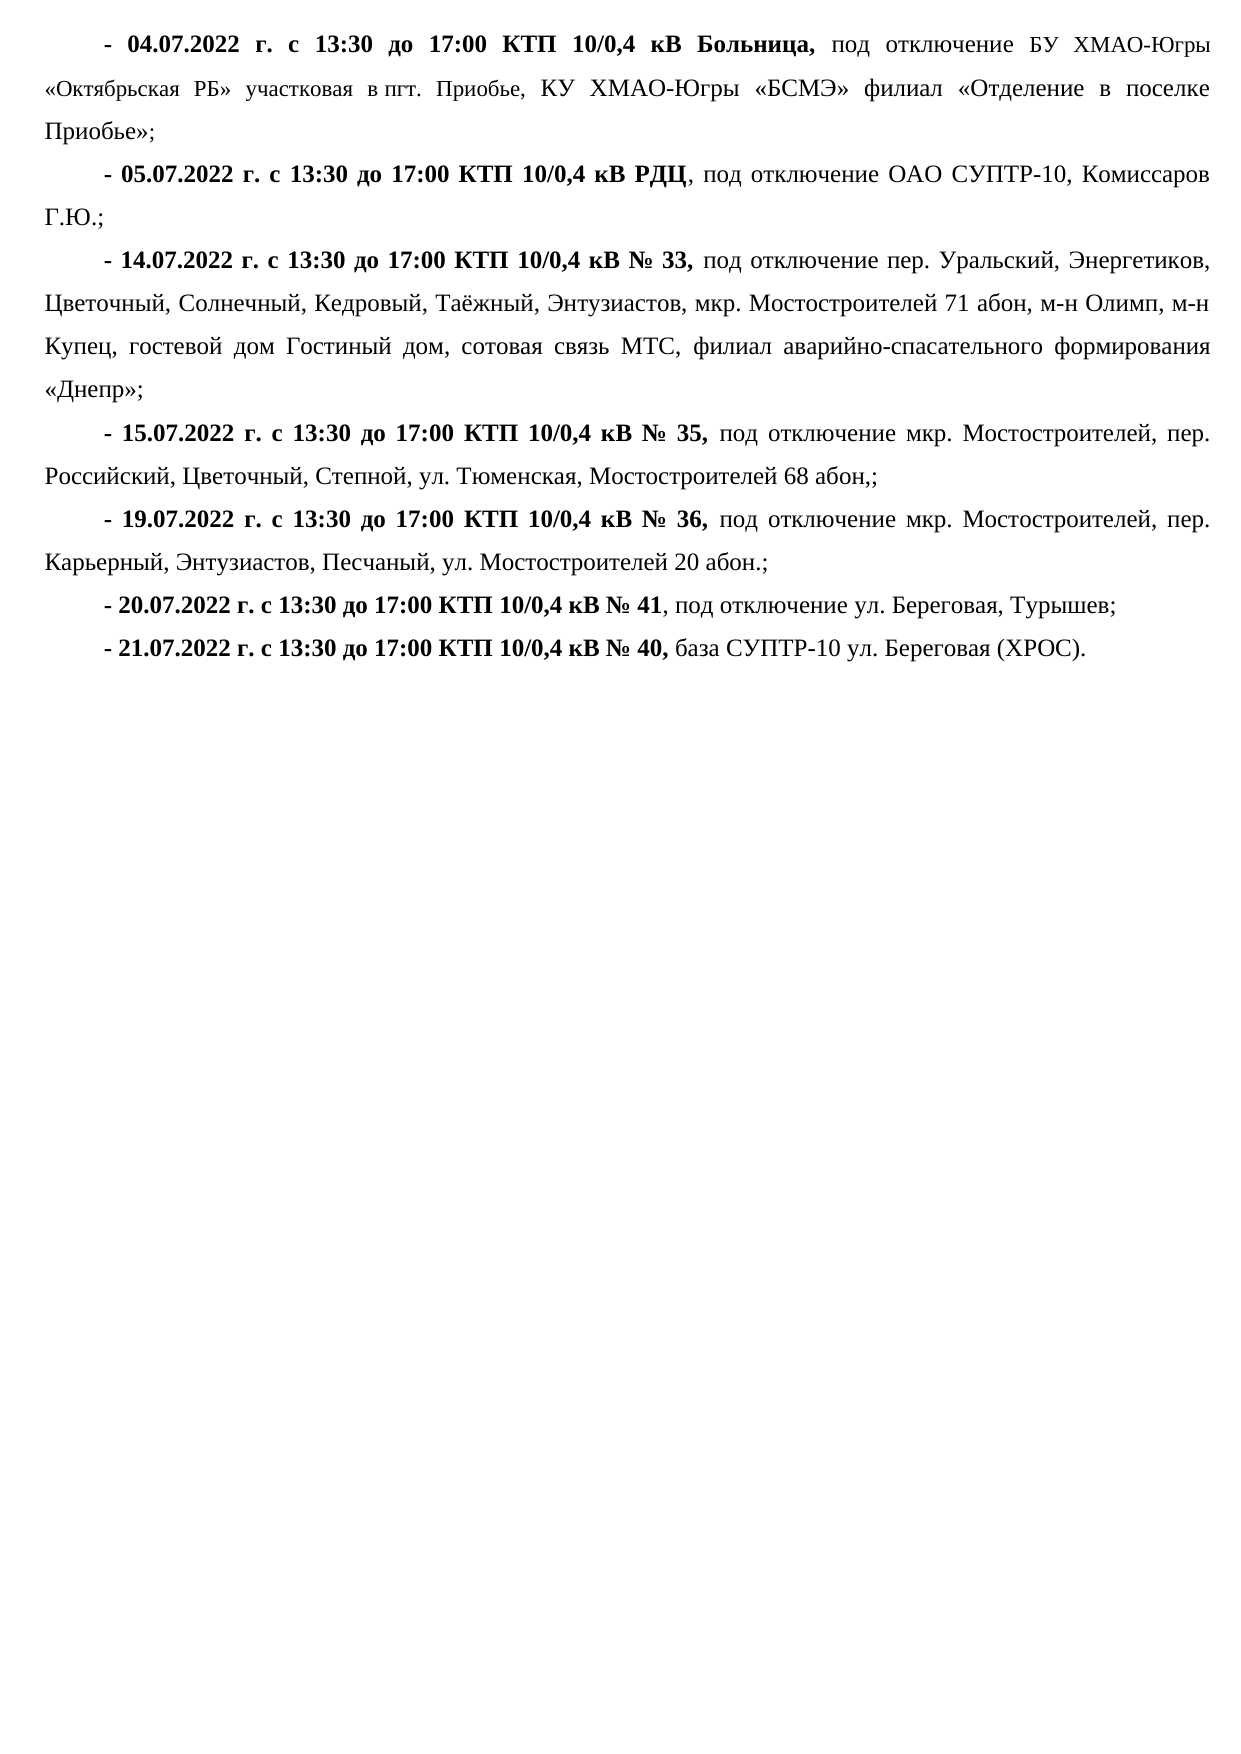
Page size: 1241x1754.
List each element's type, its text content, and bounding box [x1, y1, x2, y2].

text - 14.07.2022 г. с 13:30 до 17:00 КТП 10/0,4 кВ № 33, под отключение пер. Уральский, Энергетиков, Цветочный, Солнечный, Кедровый, Таёжный, Энтузиастов, мкр. Мостостроителей 71 абон, м-н Олимп, м-н Купец, гостевой дом Гостиный дом, сотовая связь МТС, филиал аварийно-спасательного формирования «Днепр»; [44, 245, 1211, 403]
text - 19.07.2022 г. с 13:30 до 17:00 КТП 10/0,4 кВ № 36, под отключение мкр. Мостостроителей, пер. Карьерный, Энтузиастов, Песчаный, ул. Мостостроителей 20 абон.; [44, 504, 1211, 576]
text - 15.07.2022 г. с 13:30 до 17:00 КТП 10/0,4 кВ № 35, под отключение мкр. Мостостроителей, пер. Российский, Цветочный, Степной, ул. Тюменская, Мостостроителей 68 абон,; [44, 418, 1211, 489]
text - 20.07.2022 г. с 13:30 до 17:00 КТП 10/0,4 кВ № 41, под отключение ул. Береговая, Турышев; [44, 590, 1211, 619]
text - 04.07.2022 г. с 13:30 до 17:00 КТП 10/0,4 кВ Больница, под отключение БУ ХМАО-Югры «Октябрьская РБ» участковая в пгт. Приобье, КУ ХМАО-Югры «БСМЭ» филиал «Отделение в поселке Приобье»; [44, 29, 1211, 144]
text - 05.07.2022 г. с 13:30 до 17:00 КТП 10/0,4 кВ РДЦ, под отключение ОАО СУПТР-10, Комиссаров Г.Ю.; [44, 159, 1211, 231]
text - 21.07.2022 г. с 13:30 до 17:00 КТП 10/0,4 кВ № 40, база СУПТР-10 ул. Береговая (ХРОС). [44, 633, 1211, 662]
